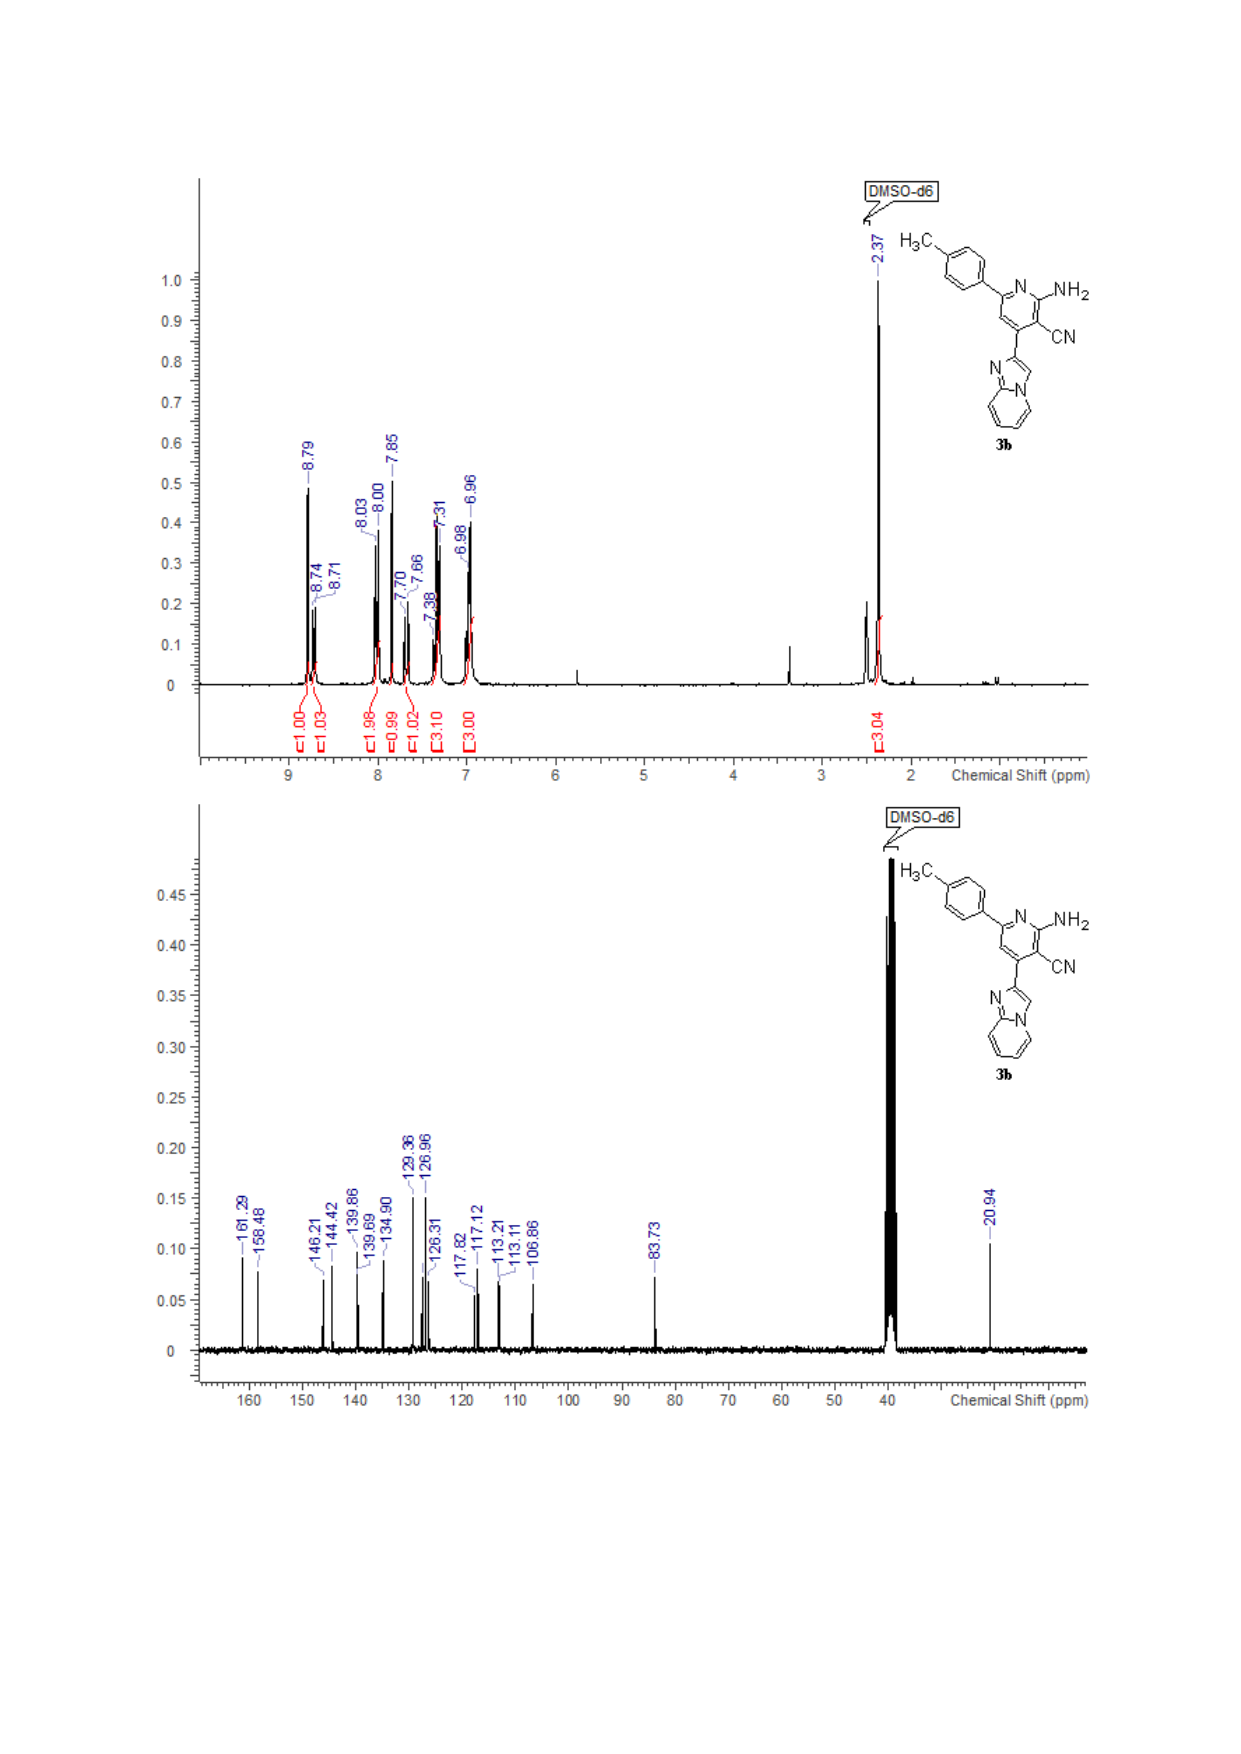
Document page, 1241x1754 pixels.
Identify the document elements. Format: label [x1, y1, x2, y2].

picture [147, 177, 1093, 785]
picture [147, 803, 1093, 1410]
